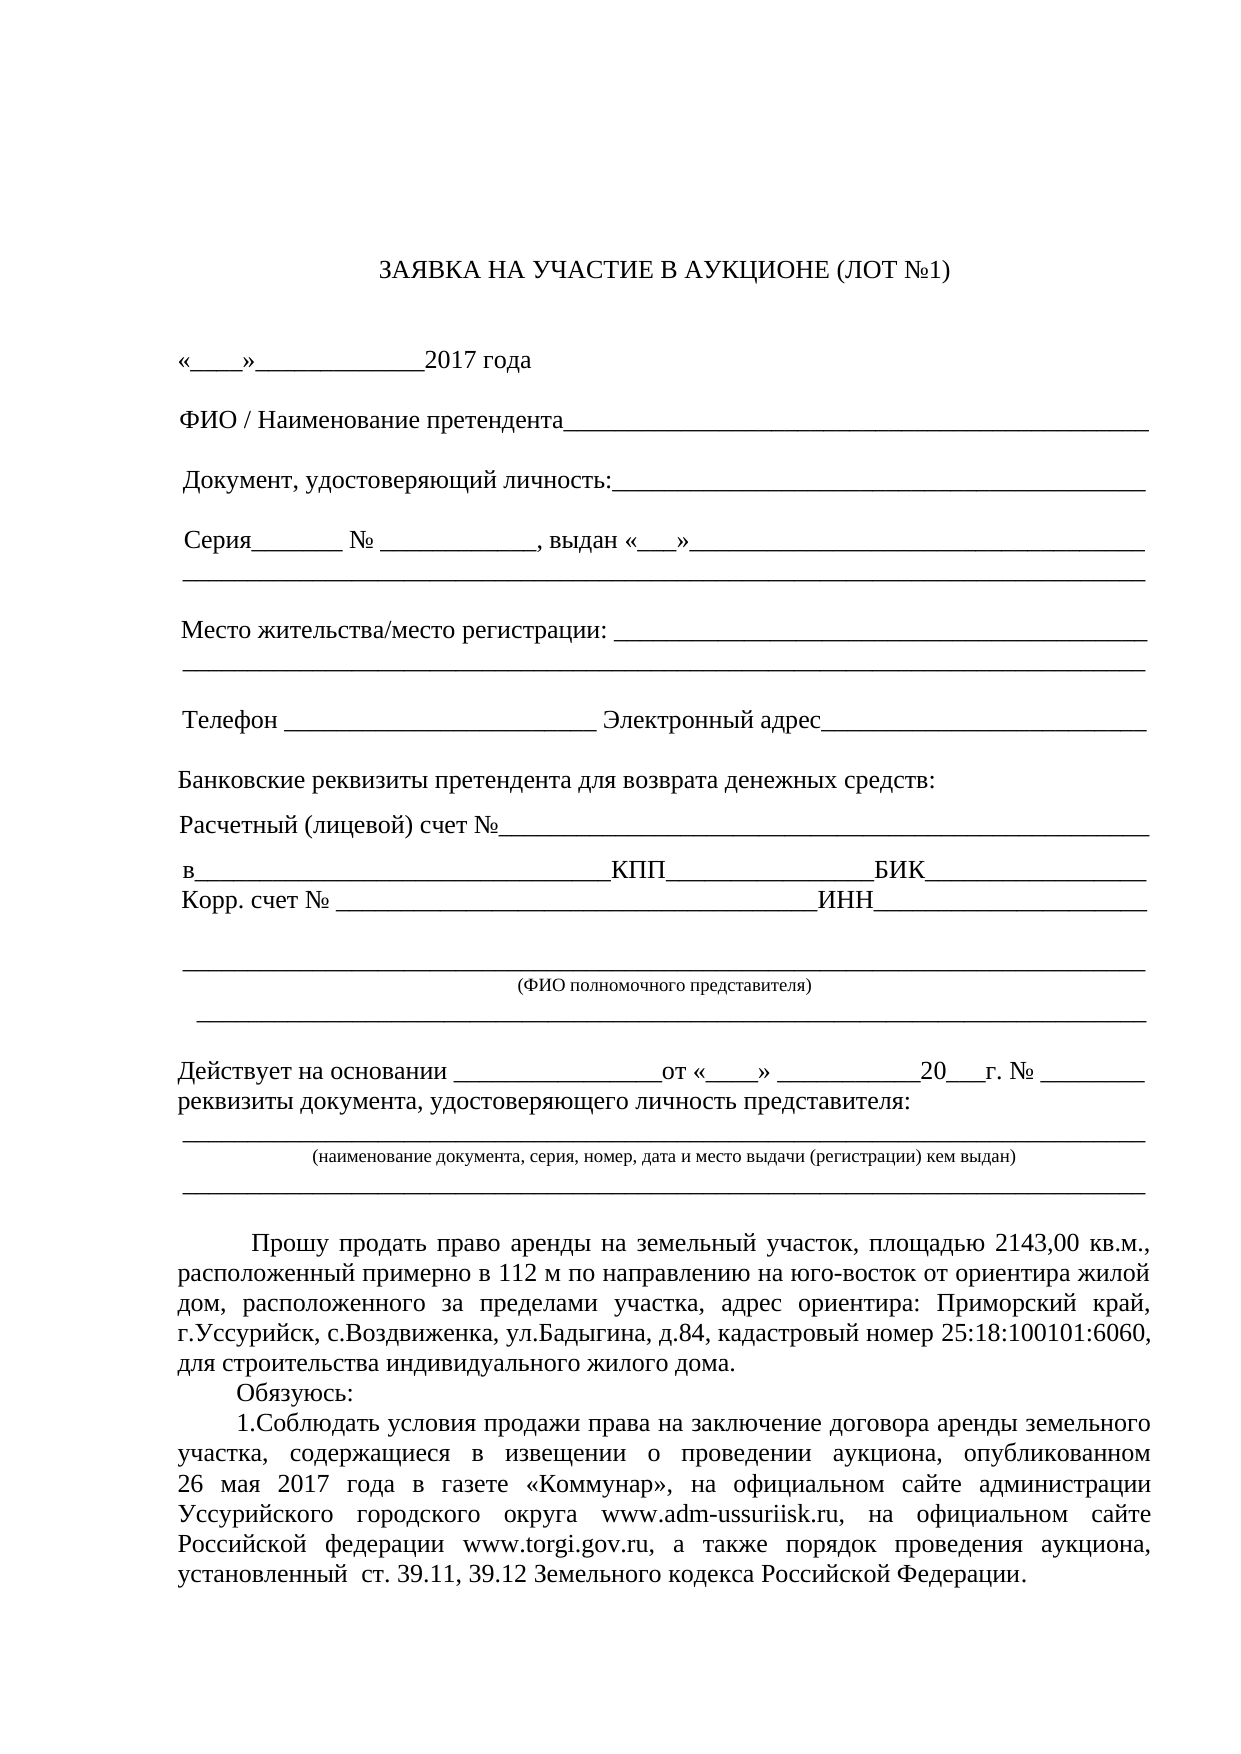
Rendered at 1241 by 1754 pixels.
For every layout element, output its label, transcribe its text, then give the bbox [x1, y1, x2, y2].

text Документ, удостоверяющий личность:_________________________________________ [177, 464, 1152, 494]
text _________________________________________________________________________ [177, 995, 1167, 1025]
text __________________________________________________________________________ [177, 1115, 1152, 1145]
text Банковские реквизиты претендента для возврата денежных средств: [177, 764, 1152, 794]
text ФИО / Наименование претендента_____________________________________________ [177, 404, 1152, 434]
text Обязуюсь: [177, 1377, 1152, 1407]
text Телефон ________________________ Электронный адрес_________________________ [177, 704, 1152, 734]
text Серия_______ № ____________, выдан «___»___________________________________ [177, 524, 1152, 554]
text ЗАЯВКА НА УЧАСТИЕ В АУКЦИОНЕ (ЛОТ №1) [177, 254, 1152, 284]
text (ФИО полномочного представителя) [177, 974, 1152, 995]
text в________________________________КПП________________БИК_________________ [177, 854, 1152, 884]
text __________________________________________________________________________ [177, 554, 1152, 584]
text Действует на основании ________________от «____» ___________20___г. № ________ реквизиты документа, удостоверяющего личность представителя: [177, 1055, 1152, 1115]
text «____»_____________2017 года [177, 344, 1152, 374]
text Место жительства/место регистрации: _________________________________________ [177, 614, 1152, 644]
text __________________________________________________________________________ [177, 944, 1152, 974]
text Прошу продать право аренды на земельный участок, площадью 2143,00 кв.м., расположенный примерно в 112 м по направлению на юго-восток от ориентира жилой дом, расположенного за пределами участка, адрес ориентира: Приморский край, г.Уссурийск, с.Воздвиженка, ул.Бадыгина, д.84, кадастровый номер 25:18:100101:6060, для строительства индивидуального жилого дома. [177, 1227, 1152, 1377]
text 1.Соблюдать условия продажи права на заключение договора аренды земельного участка, содержащиеся в извещении о проведении аукциона, опубликованном 26 мая 2017 года в газете «Коммунар», на официальном сайте администрации Уссурийского городского округа www.adm-ussuriisk.ru, на официальном сайте Российской федерации www.torgi.gov.ru, а также порядок проведения аукциона, установленный ст. 39.11, 39.12 Земельного кодекса Российской Федерации. [177, 1407, 1152, 1588]
text __________________________________________________________________________ [177, 644, 1152, 674]
text (наименование документа, серия, номер, дата и место выдачи (регистрации) кем выдан) [177, 1145, 1152, 1167]
text Корр. счет № _____________________________________ИНН_____________________ [177, 884, 1152, 914]
text __________________________________________________________________________ [177, 1167, 1152, 1197]
text Расчетный (лицевой) счет №__________________________________________________ [177, 809, 1152, 839]
